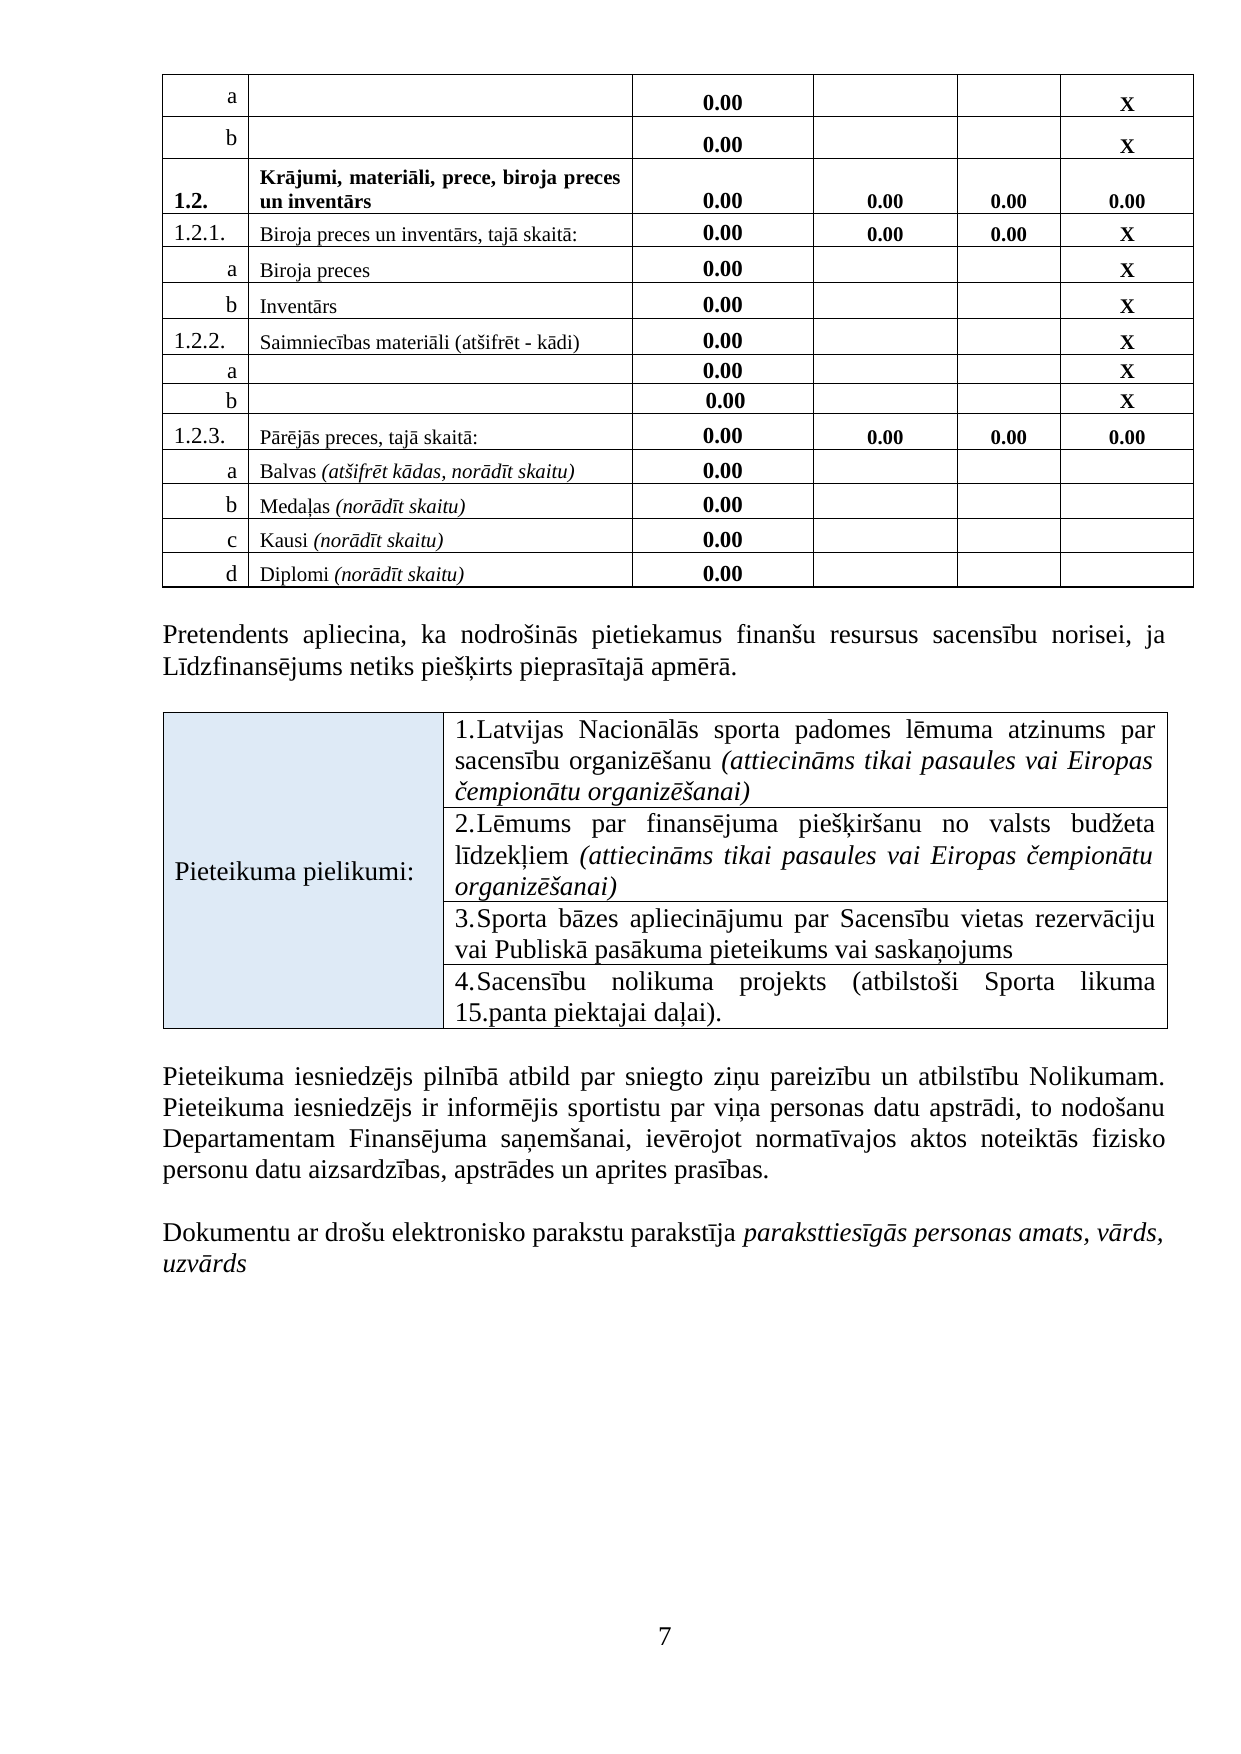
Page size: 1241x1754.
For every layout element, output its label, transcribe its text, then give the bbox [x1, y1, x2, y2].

table_cell 0.00 [958, 214, 1060, 246]
table_cell [958, 117, 1060, 158]
table_cell b [163, 384, 248, 413]
table_cell [249, 384, 632, 413]
table_cell [249, 75, 632, 116]
table_cell X [1061, 384, 1193, 413]
table_cell [1061, 450, 1193, 483]
table_cell d [163, 553, 248, 586]
table_cell [1061, 484, 1193, 518]
table_cell Lēmums par finansējuma piešķiršanu no valsts budžeta līdzekļiem (attiecināms tikai pasaules vai Eiropas čempionātu organizēšanai) [444, 808, 1167, 901]
table_cell 1.2.2. [163, 319, 248, 354]
table_cell 0.00 [633, 355, 813, 383]
table_cell Sacensību nolikuma projekts (atbilstoši Sporta likuma 15.panta piektajai daļai). [444, 965, 1167, 1028]
table_cell Diplomi (norādīt skaitu) [249, 553, 632, 586]
table_cell a [163, 247, 248, 282]
table_cell 0.00 [1061, 159, 1193, 213]
table_cell a [163, 75, 248, 116]
table_cell b [163, 484, 248, 518]
table_cell [958, 75, 1060, 116]
table_cell [958, 450, 1060, 483]
table_cell [249, 117, 632, 158]
table_cell [958, 247, 1060, 282]
table_cell [814, 283, 957, 318]
table_cell 0.00 [814, 159, 957, 213]
table_cell Pārējās preces, tajā skaitā: [249, 414, 632, 449]
table_cell 0.00 [633, 283, 813, 318]
table_cell [958, 283, 1060, 318]
table_cell 0.00 [958, 414, 1060, 449]
table_cell 1.2.3. [163, 414, 248, 449]
table_cell Balvas (atšifrēt kādas, norādīt skaitu) [249, 450, 632, 483]
table_cell Saimniecības materiāli (atšifrēt - kādi) [249, 319, 632, 354]
table_cell Kausi (norādīt skaitu) [249, 519, 632, 552]
table_cell 0.00 [633, 384, 813, 413]
table_cell 0.00 [633, 214, 813, 246]
table_cell c [163, 519, 248, 552]
table_cell [249, 355, 632, 383]
table_cell Sporta bāzes apliecinājumu par Sacensību vietas rezervāciju vai Publiskā pasākuma pieteikums vai saskaņojums [444, 902, 1167, 964]
table_cell b [163, 117, 248, 158]
table_cell 1.2. [163, 159, 248, 213]
table_cell Biroja preces [249, 247, 632, 282]
table_cell 0.00 [633, 117, 813, 158]
table_cell [958, 519, 1060, 552]
table_cell [958, 553, 1060, 586]
table_cell X [1061, 319, 1193, 354]
table_cell X [1061, 355, 1193, 383]
text Pieteikuma iesniedzējs pilnībā atbild par sniegto ziņu pareizību un atbilstību Nolikumam. Pieteikuma iesniedzējs ir informējis sportistu par viņa personas datu apstrādi, to nodošanu Departamentam Finansējuma saņemšanai, ievērojot normatīvajos aktos noteiktās fizisko personu datu aizsardzības, apstrādes un aprites prasības. [162, 1060, 1167, 1184]
table_cell 1.2.1. [163, 214, 248, 246]
table_header Pieteikuma pielikumi: [164, 713, 443, 1028]
table_cell Inventārs [249, 283, 632, 318]
table_cell [958, 484, 1060, 518]
table_cell X [1061, 283, 1193, 318]
table_cell 0.00 [633, 75, 813, 116]
table_cell X [1061, 247, 1193, 282]
table_cell [814, 553, 957, 586]
table_cell 0.00 [1061, 414, 1193, 449]
table_cell [814, 484, 957, 518]
table_cell 0.00 [633, 159, 813, 213]
table_cell [958, 384, 1060, 413]
text Pretendents apliecina, ka nodrošinās pietiekamus finanšu resursus sacensību norisei, ja Līdzfinansējums netiks piešķirts pieprasītajā apmērā. [162, 619, 1167, 681]
table_cell 0.00 [633, 319, 813, 354]
table_cell a [163, 450, 248, 483]
table_header Latvijas Nacionālās sporta padomes lēmuma atzinums par sacensību organizēšanu (attiecināms tikai pasaules vai Eiropas čempionātu organizēšanai) [444, 713, 1167, 807]
table_cell [814, 384, 957, 413]
table_cell X [1061, 75, 1193, 116]
table_cell X [1061, 214, 1193, 246]
table_cell [814, 75, 957, 116]
table_cell [1061, 519, 1193, 552]
table_cell 0.00 [633, 484, 813, 518]
table_cell Krājumi, materiāli, prece, biroja preces un inventārs [249, 159, 632, 213]
table_cell [814, 355, 957, 383]
table_cell [1061, 553, 1193, 586]
table_cell 0.00 [814, 414, 957, 449]
text Dokumentu ar drošu elektronisko parakstu parakstīja paraksttiesīgās personas amats, vārds, uzvārds [162, 1216, 1167, 1278]
table_cell Medaļas (norādīt skaitu) [249, 484, 632, 518]
table_cell X [1061, 117, 1193, 158]
table_cell 0.00 [633, 519, 813, 552]
table_cell 0.00 [958, 159, 1060, 213]
table_cell a [163, 355, 248, 383]
table_cell [958, 355, 1060, 383]
table_cell 0.00 [633, 450, 813, 483]
table_cell [814, 450, 957, 483]
table_cell [958, 319, 1060, 354]
table_cell 0.00 [633, 553, 813, 586]
table_cell [814, 117, 957, 158]
table_cell [814, 319, 957, 354]
table_cell 0.00 [633, 414, 813, 449]
table_cell 0.00 [814, 214, 957, 246]
table_cell b [163, 283, 248, 318]
table_cell [814, 519, 957, 552]
table_cell Biroja preces un inventārs, tajā skaitā: [249, 214, 632, 246]
table_cell [814, 247, 957, 282]
table_cell 0.00 [633, 247, 813, 282]
